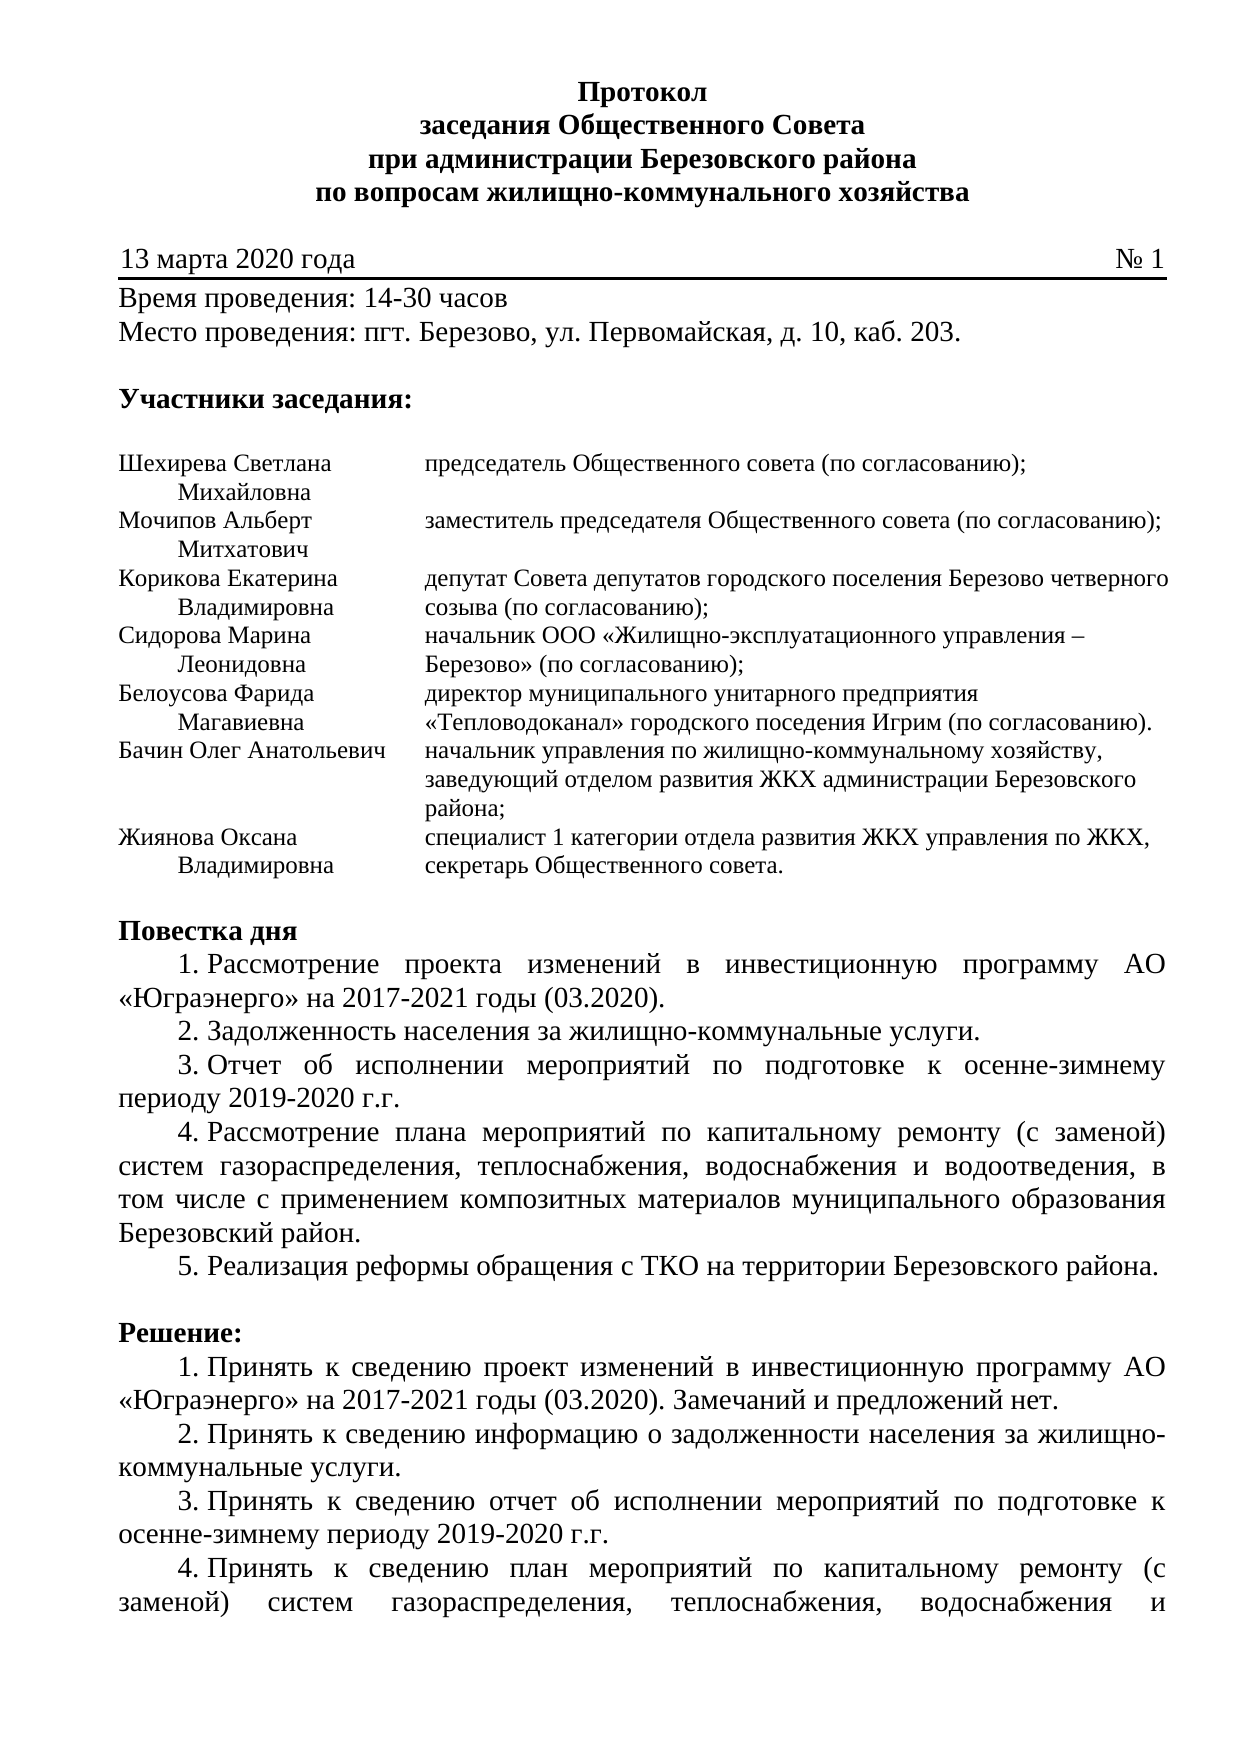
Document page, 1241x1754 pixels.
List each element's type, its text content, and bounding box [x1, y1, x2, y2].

list Реализация реформы обращения с ТКО на территории Березовского района. [118, 1248, 1167, 1282]
table_cell Сидорова Марина Леонидовна [107, 621, 413, 678]
table_cell заместитель председателя Общественного совета (по согласованию); [413, 506, 1181, 563]
table_cell Мочипов Альберт Митхатович [107, 506, 413, 563]
table_cell Белоусова Фарида Магавиевна [107, 678, 413, 736]
list Принять к сведению проект изменений в инвестиционную программу АО «Юграэнерго» на 2017-2021 годы (03.2020). Замечаний и предложений нет. [118, 1349, 1167, 1416]
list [118, 1550, 1167, 1617]
table_cell депутат Совета депутатов городского поселения Березово четверного созыва (по согласованию); [413, 563, 1181, 621]
text Время проведения: 14-30 часов [118, 280, 1167, 314]
list Принять к сведению информацию о задолженности населения за жилищно-коммунальные услуги. [118, 1416, 1167, 1483]
table_cell Корикова Екатерина Владимировна [107, 563, 413, 621]
text 13 марта 2020 года № 1 [118, 242, 1167, 277]
text Участники заседания: [118, 381, 1167, 414]
text Место проведения: пгт. Березово, ул. Первомайская, д. 10, каб. 203. [118, 314, 1167, 347]
table_cell Бачин Олег Анатольевич [107, 736, 413, 822]
list Принять к сведению отчет об исполнении мероприятий по подготовке к осенне-зимнему периоду 2019-2020 г.г. [118, 1483, 1167, 1550]
table_cell начальник ООО «Жилищно-эксплуатационного управления – Березово» (по согласованию); [413, 621, 1181, 678]
table_cell директор муниципального унитарного предприятия «Тепловодоканал» городского поседения Игрим (по согласованию). [413, 678, 1181, 736]
text Повестка дня [118, 913, 1167, 946]
list Отчет об исполнении мероприятий по подготовке к осенне-зимнему периоду 2019-2020 г.г. [118, 1047, 1167, 1114]
table_cell специалист 1 категории отдела развития ЖКХ управления по ЖКХ, секретарь Общественного совета. [413, 822, 1181, 879]
list Задолженность населения за жилищно-коммунальные услуги. [118, 1013, 1167, 1047]
text Протокол [118, 74, 1167, 107]
text заседания Общественного Совета [118, 107, 1167, 141]
table_header председатель Общественного совета (по согласованию); [413, 448, 1181, 506]
text при администрации Березовского района [118, 141, 1167, 174]
list Рассмотрение плана мероприятий по капитальному ремонту (с заменой) систем газораспределения, теплоснабжения, водоснабжения и водоотведения, в том числе с применением композитных материалов муниципального образования Березовский район. [118, 1114, 1167, 1248]
table_cell Жиянова Оксана Владимировна [107, 822, 413, 879]
text Решение: [118, 1315, 1167, 1349]
list Рассмотрение проекта изменений в инвестиционную программу АО «Юграэнерго» на 2017-2021 годы (03.2020). [118, 946, 1167, 1013]
table_header Шехирева Светлана Михайловна [107, 448, 413, 506]
text по вопросам жилищно-коммунального хозяйства [118, 174, 1167, 208]
table_cell начальник управления по жилищно-коммунальному хозяйству, заведующий отделом развития ЖКХ администрации Березовского района; [413, 736, 1181, 822]
